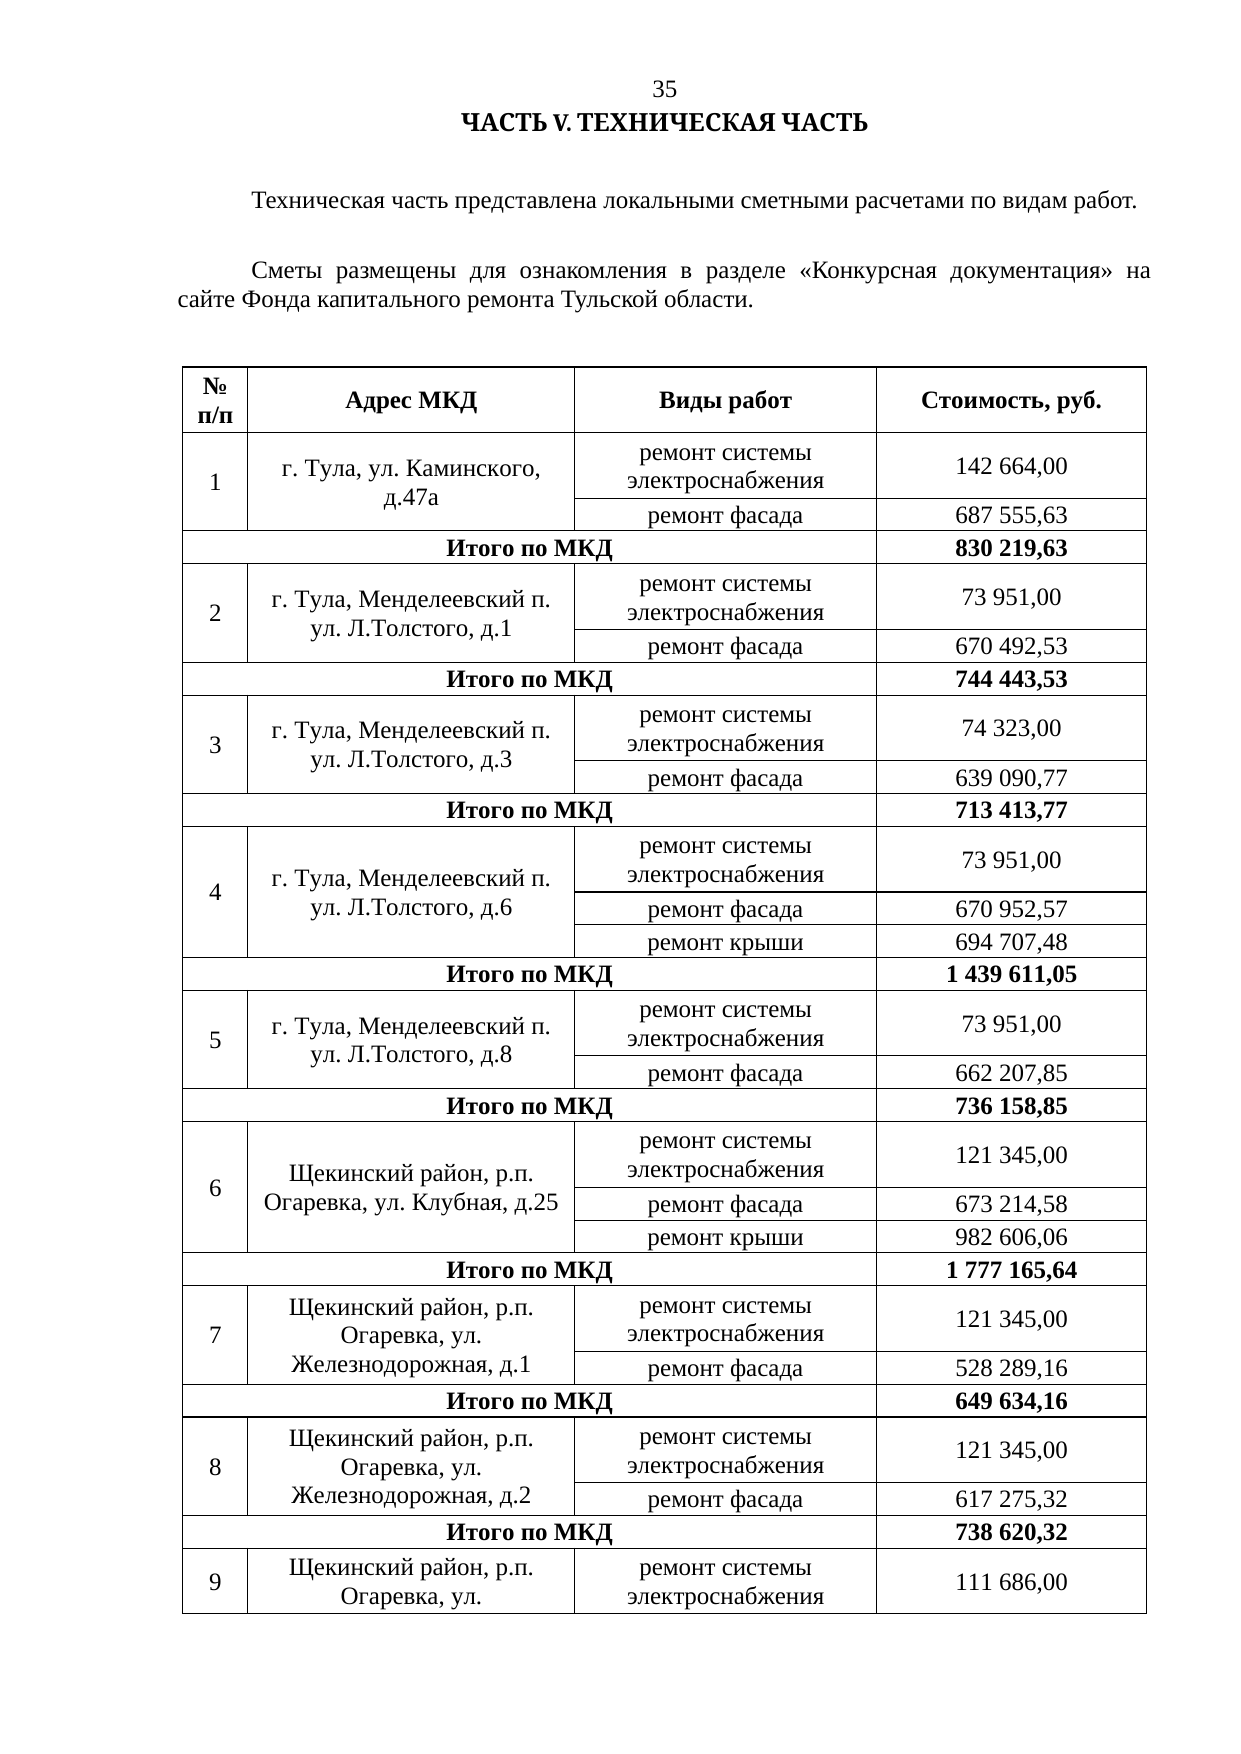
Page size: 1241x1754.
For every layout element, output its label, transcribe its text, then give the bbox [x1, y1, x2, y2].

table_cell 662 207,85 [877, 1056, 1146, 1088]
table_cell 673 214,58 [877, 1188, 1146, 1219]
table_cell ремонт фасада [575, 499, 876, 530]
table_cell 73 951,00 [877, 564, 1146, 629]
table_cell г. Тула, Менделеевский п. ул. Л.Толстого, д.1 [248, 564, 574, 662]
table_cell 5 [183, 991, 247, 1088]
table_cell ремонт фасада [575, 630, 876, 662]
table_cell 142 664,00 [877, 433, 1146, 498]
table_cell 736 158,85 [877, 1089, 1146, 1121]
table_cell г. Тула, Менделеевский п. ул. Л.Толстого, д.6 [248, 827, 574, 957]
table_cell 738 620,32 [877, 1516, 1146, 1548]
table_cell ремонт фасада [575, 1188, 876, 1219]
table_cell 687 555,63 [877, 499, 1146, 530]
table_cell ремонт фасада [575, 1352, 876, 1383]
table_cell 639 090,77 [877, 761, 1146, 793]
subtitle ЧАСТЬ V. ТЕХНИЧЕСКАЯ ЧАСТЬ [177, 109, 1152, 138]
table_cell г. Тула, Менделеевский п. ул. Л.Толстого, д.8 [248, 991, 574, 1088]
table_cell 670 492,53 [877, 630, 1146, 662]
table_cell Итого по МКД [183, 531, 876, 563]
table_cell ремонт системы электроснабжения [575, 1549, 876, 1613]
table_header Виды работ [575, 368, 876, 432]
table_cell 744 443,53 [877, 663, 1146, 694]
table_cell ремонт крыши [575, 1221, 876, 1252]
table_cell 121 345,00 [877, 1286, 1146, 1351]
table_cell Щекинский район, р.п. Огаревка, ул. Клубная, д.25 [248, 1122, 574, 1252]
table_cell 121 345,00 [877, 1418, 1146, 1482]
table_cell Итого по МКД [183, 958, 876, 990]
table_cell 694 707,48 [877, 925, 1146, 957]
table_cell 74 323,00 [877, 696, 1146, 760]
table_cell Итого по МКД [183, 1516, 876, 1548]
table_cell ремонт системы электроснабжения [575, 1418, 876, 1482]
table_cell г. Тула, ул. Каминского, д.47а [248, 433, 574, 530]
table_cell 7 [183, 1286, 247, 1383]
table_header Стоимость, руб. [877, 368, 1146, 432]
table_header Адрес МКД [248, 368, 574, 432]
table_cell ремонт крыши [575, 925, 876, 957]
table_cell 1 777 165,64 [877, 1253, 1146, 1285]
table_cell ремонт системы электроснабжения [575, 696, 876, 760]
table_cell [248, 1549, 574, 1613]
table_cell ремонт фасада [575, 1483, 876, 1515]
table_cell 73 951,00 [877, 991, 1146, 1055]
table_cell 8 [183, 1418, 247, 1515]
table_cell 4 [183, 827, 247, 957]
table_cell 649 634,16 [877, 1385, 1146, 1416]
table_cell ремонт системы электроснабжения [575, 1286, 876, 1351]
table_cell 2 [183, 564, 247, 662]
table_cell Итого по МКД [183, 1089, 876, 1121]
table_cell 670 952,57 [877, 893, 1146, 924]
table_cell 528 289,16 [877, 1352, 1146, 1383]
text Техническая часть представлена локальными сметными расчетами по видам работ. [177, 185, 1152, 214]
table_cell 3 [183, 696, 247, 793]
table_cell ремонт фасада [575, 761, 876, 793]
table_cell Итого по МКД [183, 663, 876, 694]
table_cell ремонт фасада [575, 893, 876, 924]
table_cell Итого по МКД [183, 1385, 876, 1416]
table_cell г. Тула, Менделеевский п. ул. Л.Толстого, д.3 [248, 696, 574, 793]
table_cell 6 [183, 1122, 247, 1252]
table_cell 121 345,00 [877, 1122, 1146, 1187]
table_cell 1 439 611,05 [877, 958, 1146, 990]
table_cell ремонт системы электроснабжения [575, 827, 876, 891]
table_cell ремонт системы электроснабжения [575, 564, 876, 629]
table_cell Итого по МКД [183, 794, 876, 826]
table_cell 9 [183, 1549, 247, 1613]
table_cell 73 951,00 [877, 827, 1146, 891]
table_cell Щекинский район, р.п. Огаревка, ул. Железнодорожная, д.2 [248, 1418, 574, 1515]
table_cell 111 686,00 [877, 1549, 1146, 1613]
table_cell ремонт фасада [575, 1056, 876, 1088]
table_cell Итого по МКД [183, 1253, 876, 1285]
table_cell ремонт системы электроснабжения [575, 433, 876, 498]
table_cell 1 [183, 433, 247, 530]
table_header № п/п [183, 368, 247, 432]
table_cell 713 413,77 [877, 794, 1146, 826]
table_cell 617 275,32 [877, 1483, 1146, 1515]
text Сметы размещены для ознакомления в разделе «Конкурсная документация» на сайте Фонда капитального ремонта Тульской области. [177, 255, 1152, 313]
table_cell ремонт системы электроснабжения [575, 1122, 876, 1187]
table_cell 830 219,63 [877, 531, 1146, 563]
table_cell Щекинский район, р.п. Огаревка, ул. Железнодорожная, д.1 [248, 1286, 574, 1383]
table_cell 982 606,06 [877, 1221, 1146, 1252]
table_cell ремонт системы электроснабжения [575, 991, 876, 1055]
